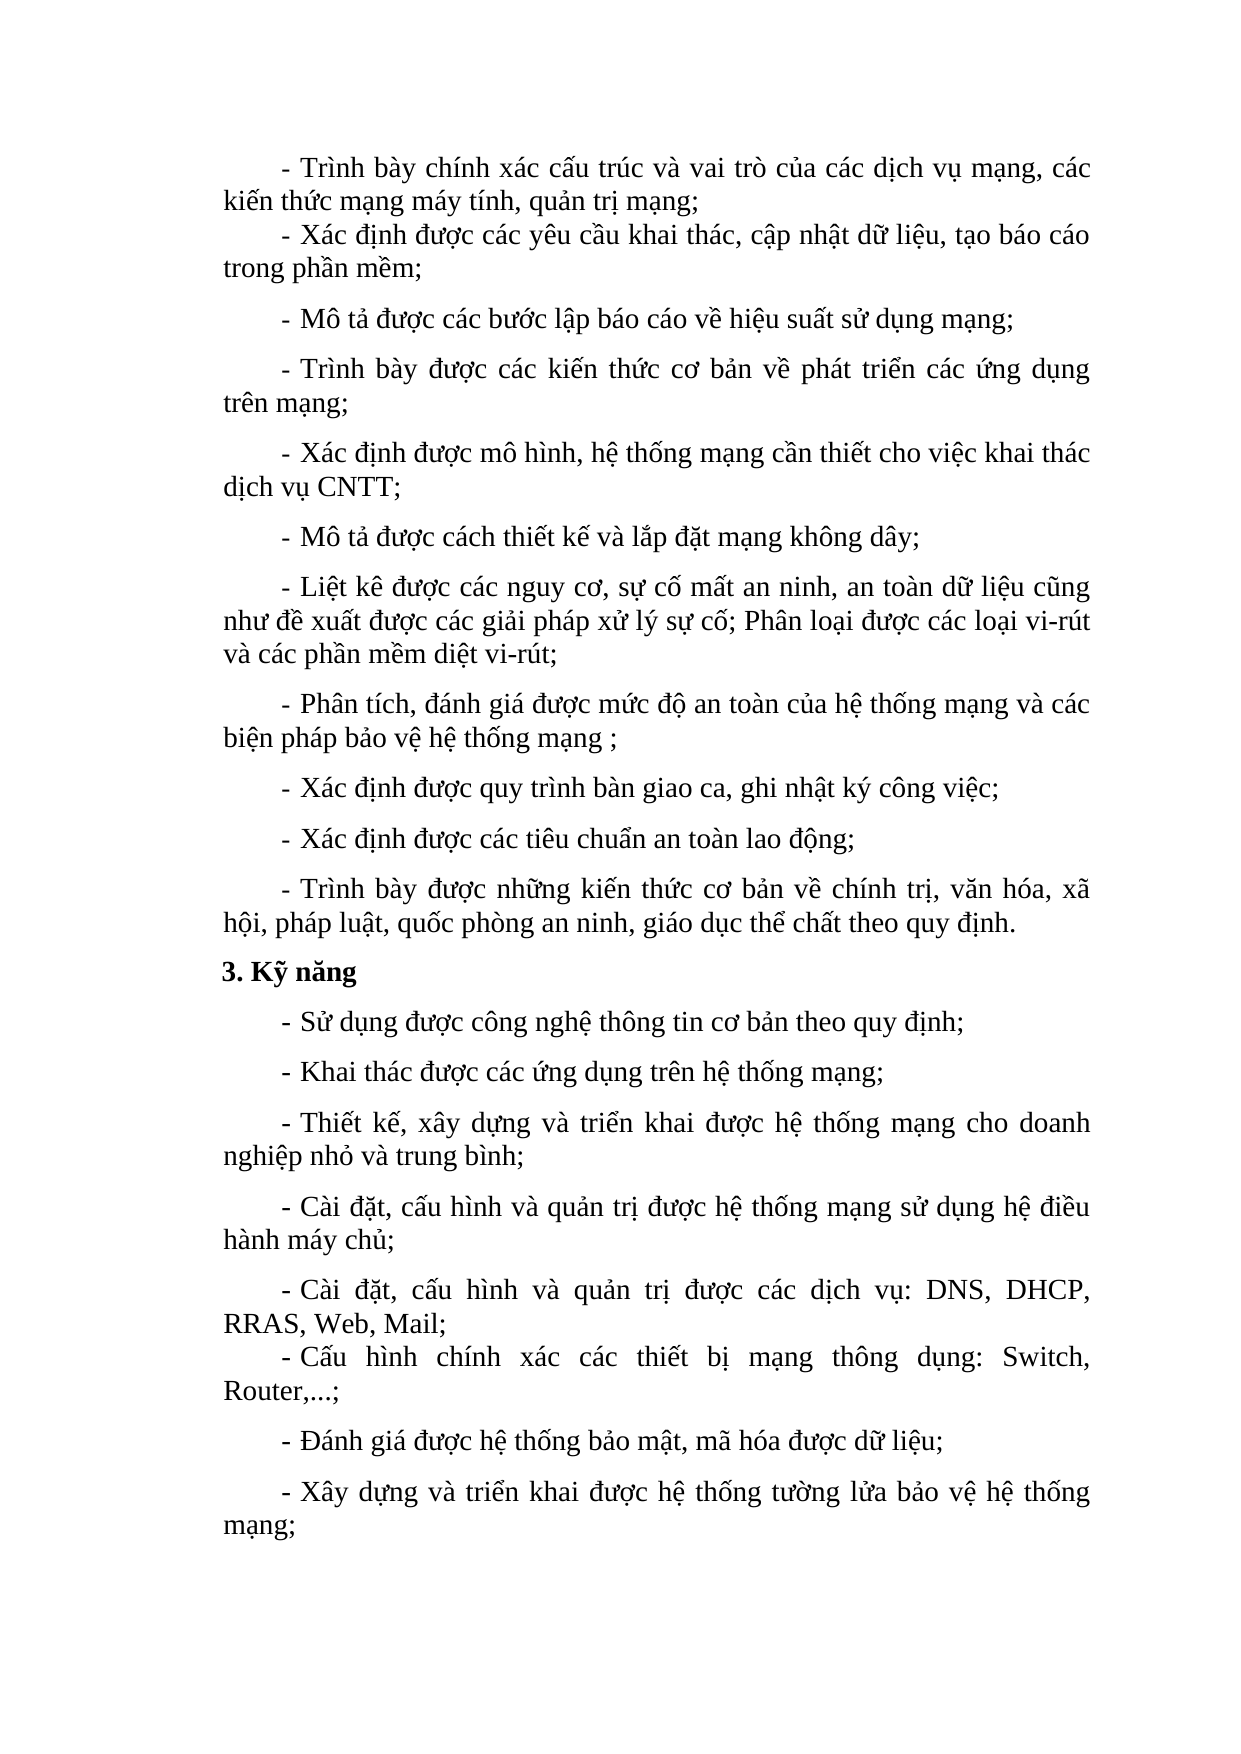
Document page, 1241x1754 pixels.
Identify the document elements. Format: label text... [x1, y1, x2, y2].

list Phân tích, đánh giá được mức độ an toàn của hệ thống mạng và các biện pháp bảo vệ hệ thống mạng ; [223, 687, 1092, 754]
list Sử dụng được công nghệ thông tin cơ bản theo quy định; [223, 1004, 1092, 1038]
list Mô tả được các bước lập báo cáo về hiệu suất sử dụng mạng; [223, 301, 1092, 334]
list Trình bày chính xác cấu trúc và vai trò của các dịch vụ mạng, các kiến thức mạng máy tính, quản trị mạng; [223, 150, 1092, 217]
list Khai thác được các ứng dụng trên hệ thống mạng; [223, 1054, 1092, 1088]
list Xác định được các yêu cầu khai thác, cập nhật dữ liệu, tạo báo cáo trong phần mềm; [223, 217, 1092, 284]
list Liệt kê được các nguy cơ, sự cố mất an ninh, an toàn dữ liệu cũng như đề xuất được các giải pháp xử lý sự cố; Phân loại được các loại vi-rút và các phần mềm diệt vi-rút; [223, 569, 1092, 670]
list Xác định được các tiêu chuẩn an toàn lao động; [223, 821, 1092, 854]
list Xác định được mô hình, hệ thống mạng cần thiết cho việc khai thác dịch vụ CNTT; [223, 435, 1092, 502]
list Thiết kế, xây dựng và triển khai được hệ thống mạng cho doanh nghiệp nhỏ và trung bình; [223, 1105, 1092, 1172]
list Cấu hình chính xác các thiết bị mạng thông dụng: Switch, Router,...; [223, 1339, 1092, 1407]
list Cài đặt, cấu hình và quản trị được hệ thống mạng sử dụng hệ điều hành máy chủ; [223, 1189, 1092, 1256]
list Trình bày được các kiến thức cơ bản về phát triển các ứng dụng trên mạng; [223, 351, 1092, 418]
list Đánh giá được hệ thống bảo mật, mã hóa được dữ liệu; [223, 1423, 1092, 1457]
list Mô tả được cách thiết kế và lắp đặt mạng không dây; [223, 519, 1092, 552]
list Xác định được quy trình bàn giao ca, ghi nhật ký công việc; [223, 771, 1092, 804]
text 3. Kỹ năng [221, 955, 1092, 988]
list Trình bày được những kiến thức cơ bản về chính trị, văn hóa, xã hội, pháp luật, quốc phòng an ninh, giáo dục thể chất theo quy định. [223, 871, 1092, 938]
list Cài đặt, cấu hình và quản trị được các dịch vụ: DNS, DHCP, RRAS, Web, Mail; [223, 1272, 1092, 1339]
list Xây dựng và triển khai được hệ thống tường lửa bảo vệ hệ thống mạng; [223, 1474, 1092, 1541]
